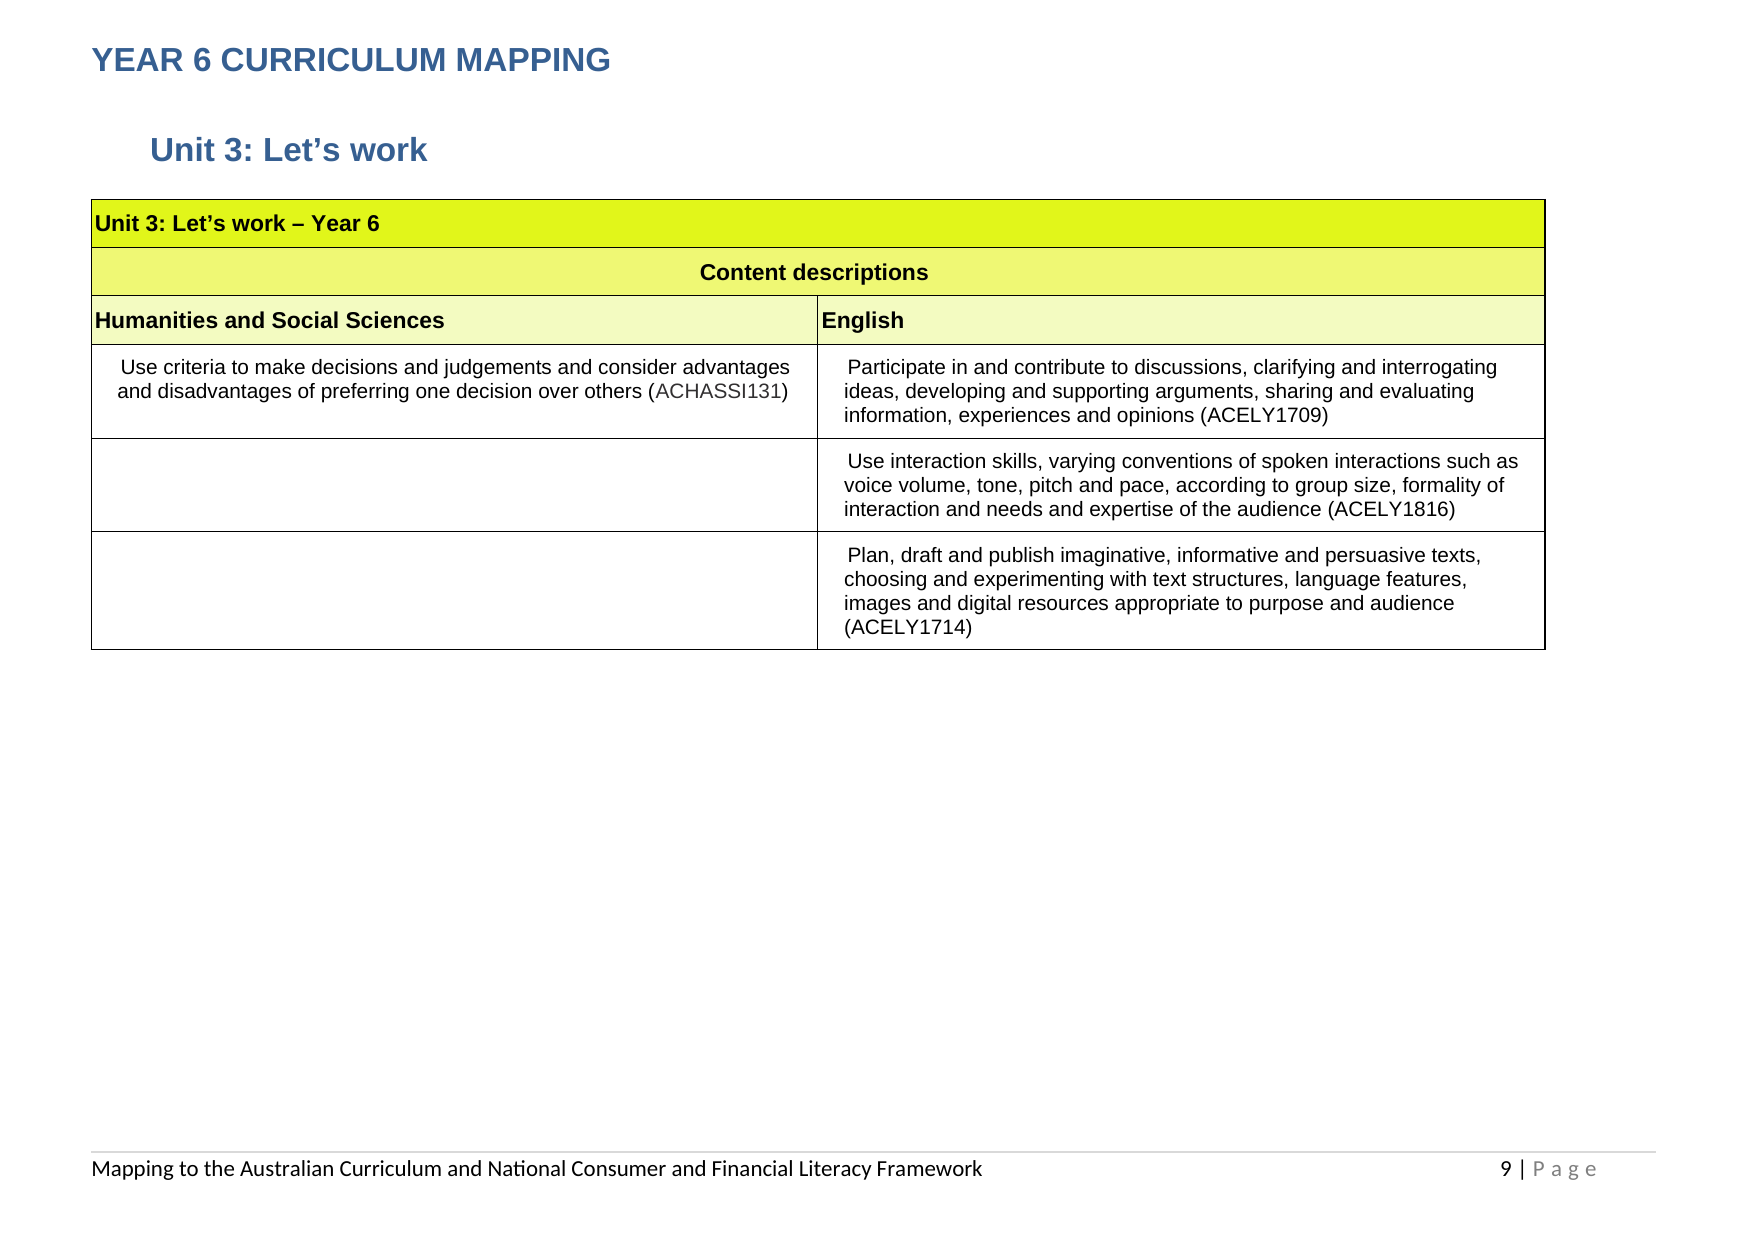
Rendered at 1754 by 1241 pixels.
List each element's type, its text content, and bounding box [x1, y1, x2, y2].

table_header Unit 3: Let’s work – Year 6 [92, 200, 1544, 247]
table_cell Use interaction skills, varying conventions of spoken interactions such as voice volume, tone, pitch and pace, according to group size, formality of interaction and needs and expertise of the audience (ACELY1816) [818, 439, 1544, 531]
table_cell Content descriptions [92, 248, 1544, 295]
table_cell [92, 439, 817, 531]
table_cell Plan, draft and publish imaginative, informative and persuasive texts, choosing and experimenting with text structures, language features, images and digital resources appropriate to purpose and audience (ACELY1714) [818, 532, 1544, 649]
table_cell English [818, 296, 1544, 344]
table_cell [92, 532, 817, 649]
subtitle Unit 3: Let’s work [150, 130, 1604, 168]
table_cell Use criteria to make decisions and judgements and consider advantages and disadvantages of preferring one decision over others (ACHASSI131) [92, 345, 817, 437]
table_cell Participate in and contribute to discussions, clarifying and interrogating ideas, developing and supporting arguments, sharing and evaluating information, experiences and opinions (ACELY1709) [818, 345, 1544, 437]
table_cell Humanities and Social Sciences [92, 296, 817, 344]
